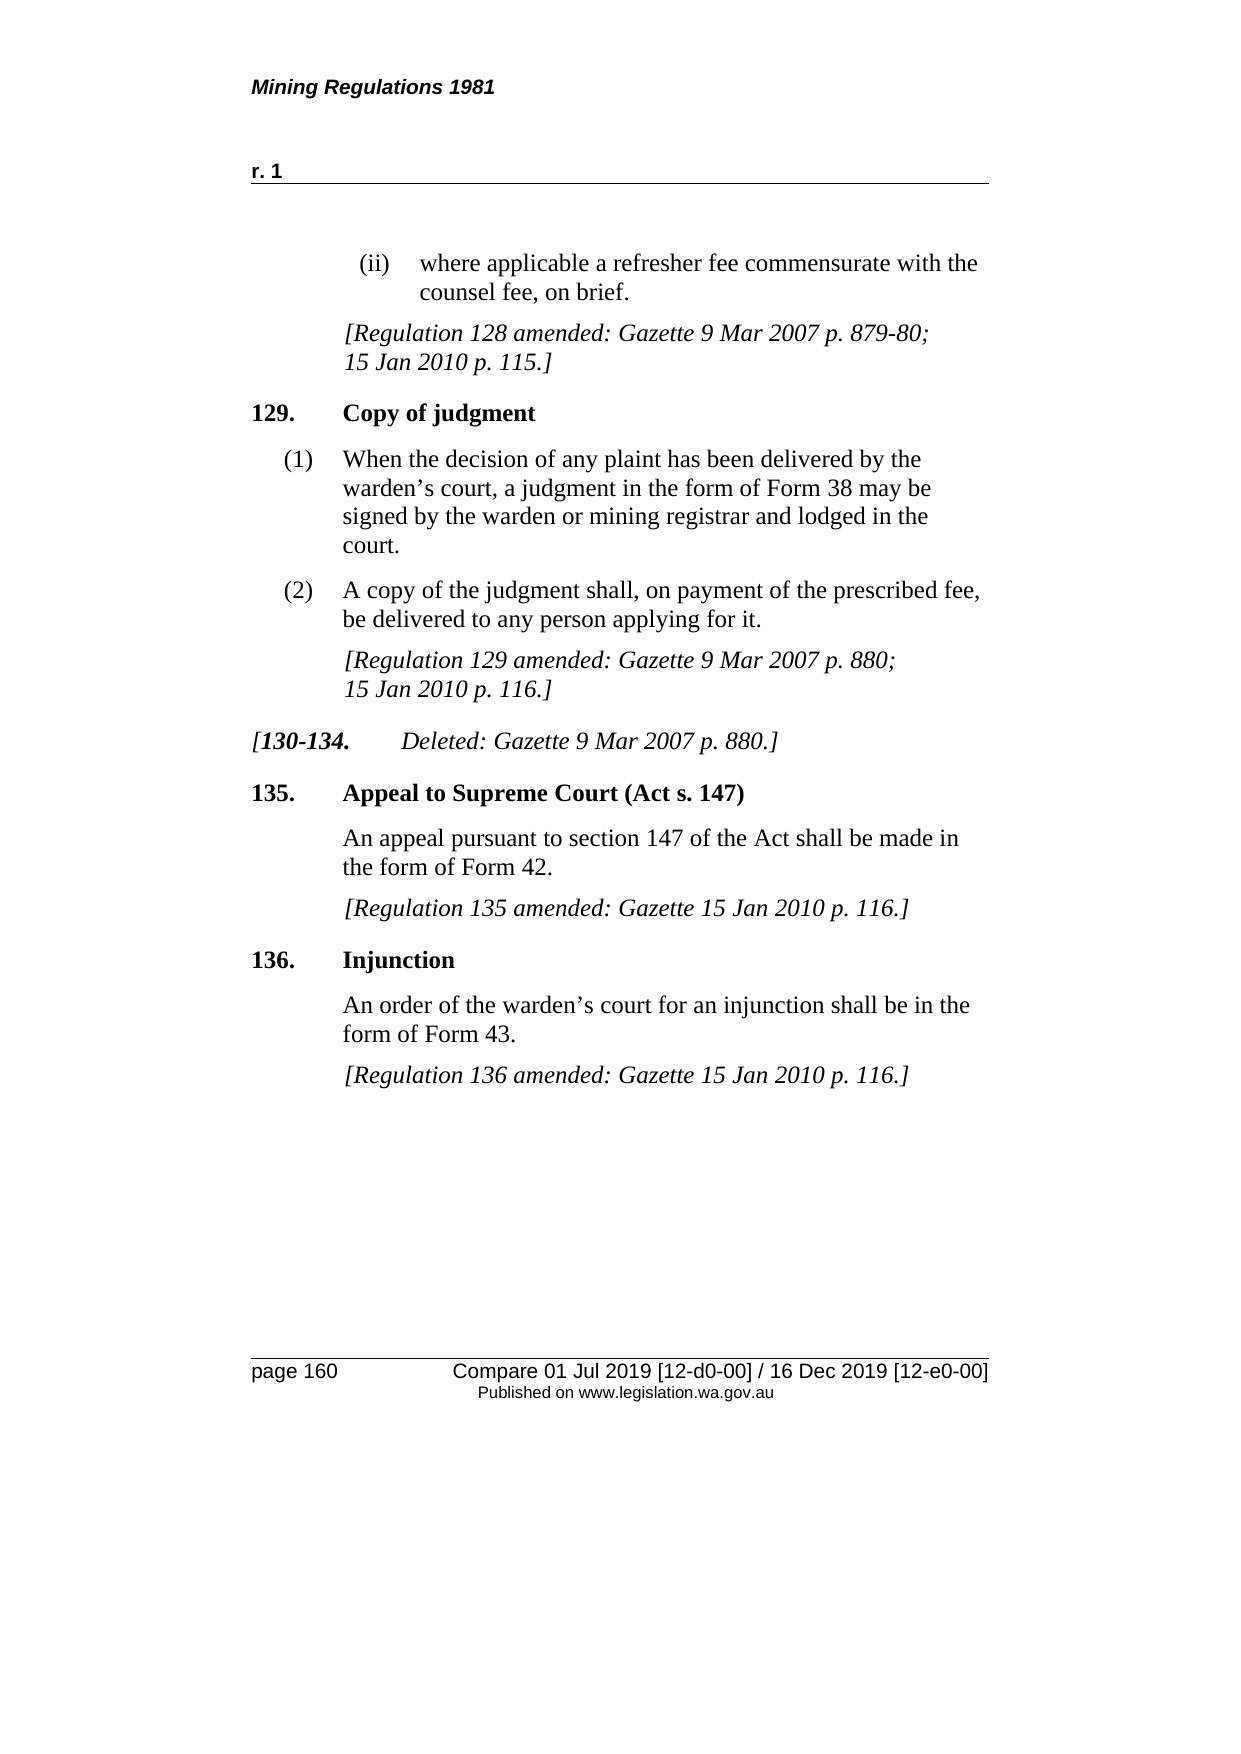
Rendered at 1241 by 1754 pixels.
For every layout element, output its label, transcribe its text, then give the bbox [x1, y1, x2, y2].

text [130-134. Deleted: Gazette 9 Mar 2007 p. 880.] [251, 726, 989, 755]
text (ii) where applicable a refresher fee commensurate with the counsel fee, on brief. [251, 248, 989, 306]
text (1) When the decision of any plaint has been delivered by the warden’s court, a judgment in the form of Form 38 may be signed by the warden or mining registrar and lodged in the court. [251, 444, 989, 559]
text [Regulation 128 amended: Gazette 9 Mar 2007 p. 879-80; 15 Jan 2010 p. 115.] [251, 318, 989, 376]
text [Regulation 135 amended: Gazette 15 Jan 2010 p. 116.] [251, 893, 989, 922]
text An order of the warden’s court for an injunction shall be in the form of Form 43. [251, 990, 989, 1048]
text [Regulation 136 amended: Gazette 15 Jan 2010 p. 116.] [251, 1060, 989, 1089]
subtitle 136. Injunction [251, 945, 989, 973]
text (2) A copy of the judgment shall, on payment of the prescribed fee, be delivered to any person applying for it. [251, 576, 989, 633]
text [Regulation 129 amended: Gazette 9 Mar 2007 p. 880; 15 Jan 2010 p. 116.] [251, 646, 989, 703]
subtitle 129. Copy of judgment [251, 398, 989, 427]
text An appeal pursuant to section 147 of the Act shall be made in the form of Form 42. [251, 823, 989, 881]
subtitle 135. Appeal to Supreme Court (Act s. 147) [251, 778, 989, 806]
